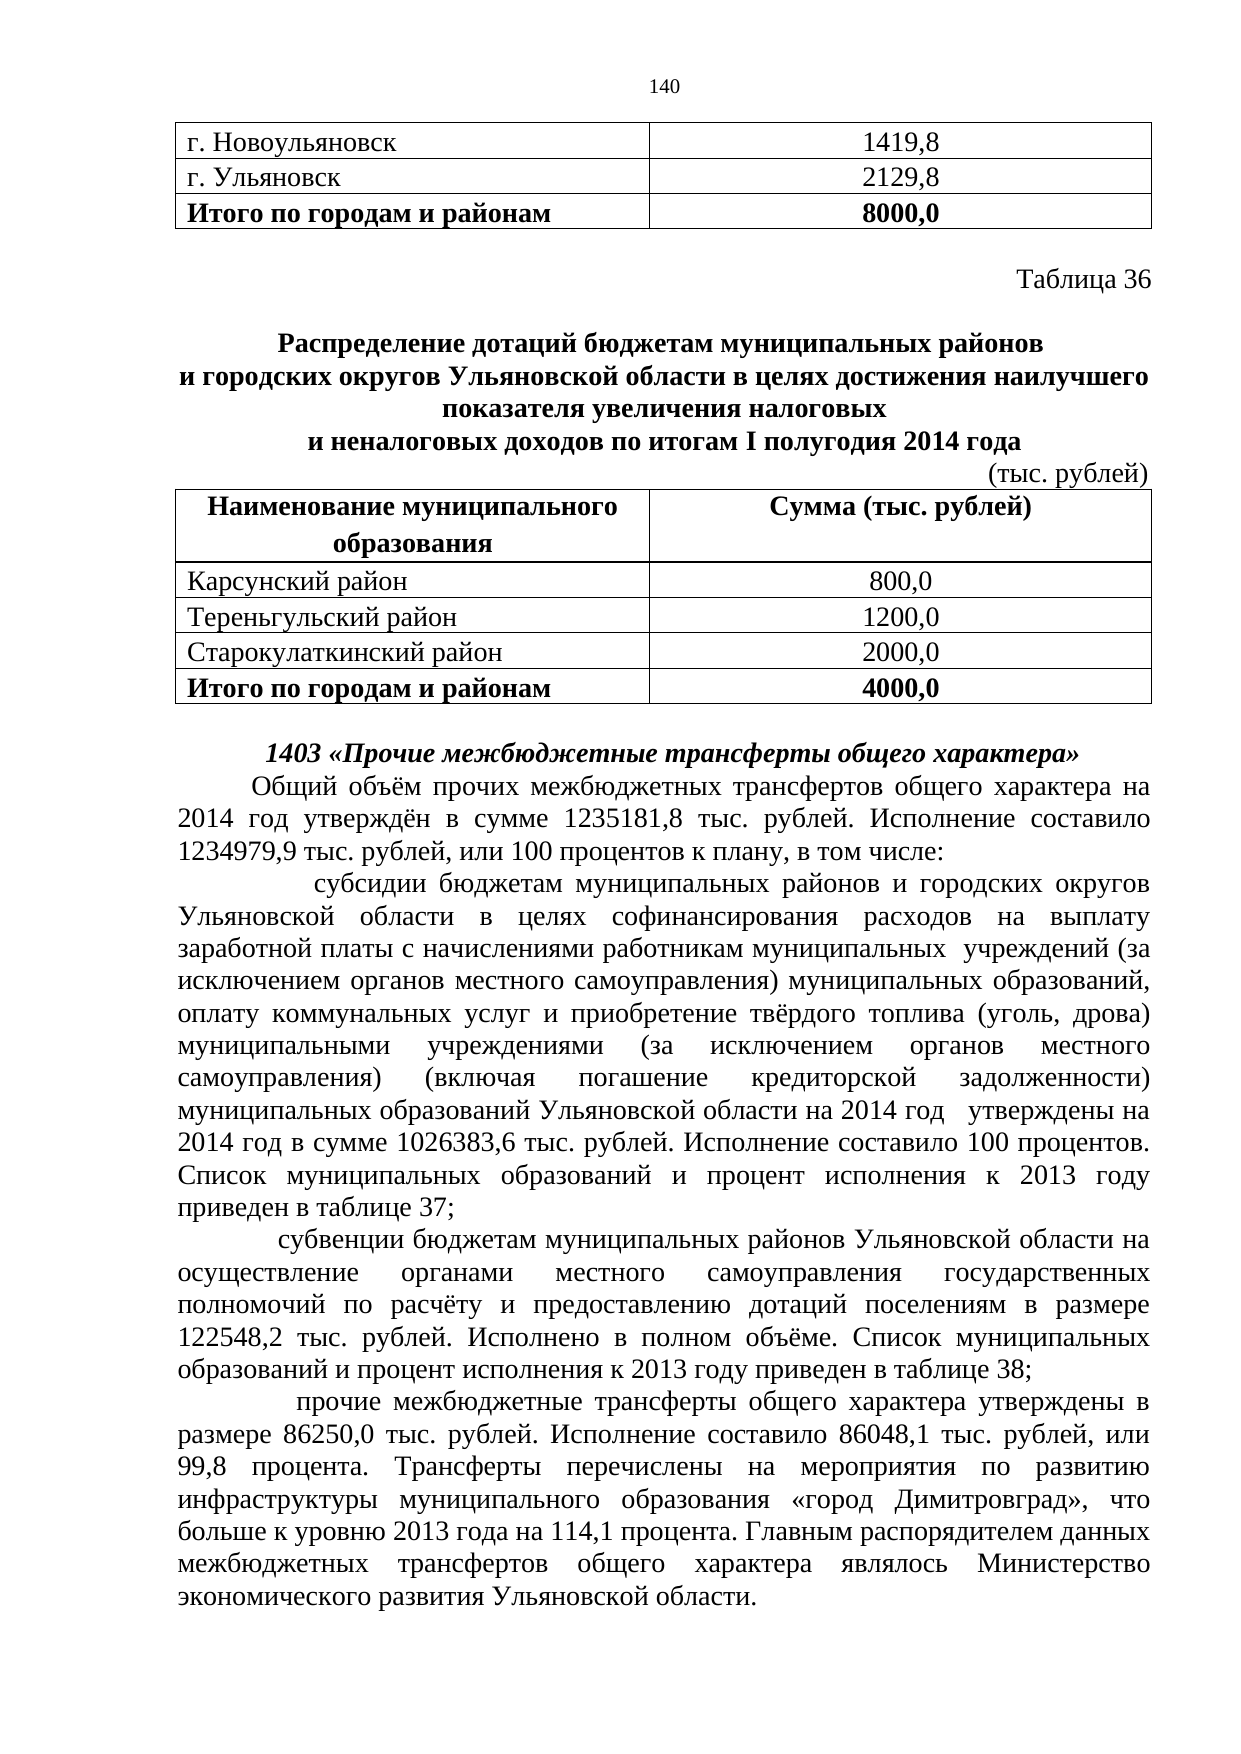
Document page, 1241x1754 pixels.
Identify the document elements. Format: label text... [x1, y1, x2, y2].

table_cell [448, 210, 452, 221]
text субвенции бюджетам муниципальных районов Ульяновской области на осуществление органами местного самоуправления государственных полномочий по расчёту и предоставлению дотаций поселениям в размере 122548,2 тыс. рублей. Исполнено в полном объёме. Список муниципальных образований и процент исполнения к 2013 году приведен в таблице 38; [177, 1222, 1152, 1384]
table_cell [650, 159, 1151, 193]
text (тыс. рублей) [177, 456, 1152, 488]
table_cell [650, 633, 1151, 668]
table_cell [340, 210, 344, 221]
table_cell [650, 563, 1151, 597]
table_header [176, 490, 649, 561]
text прочие межбюджетные трансферты общего характера утверждены в размере 86250,0 тыс. рублей. Исполнение составило 86048,1 тыс. рублей, или 99,8 процента. Трансферты перечислены на мероприятия по развитию инфраструктуры муниципального образования «город Димитровград», что больше к уровню 2013 года на 114,1 процента. Главным распорядителем данных межбюджетных трансфертов общего характера являлось Министерство экономического развития Ульяновской области. [177, 1384, 1152, 1611]
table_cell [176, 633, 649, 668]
text Общий объём прочих межбюджетных трансфертов общего характера на 2014 год утверждён в сумме 1235181,8 тыс. рублей. Исполнение составило 1234979,9 тыс. рублей, или 100 процентов к плану, в том числе: [177, 769, 1152, 866]
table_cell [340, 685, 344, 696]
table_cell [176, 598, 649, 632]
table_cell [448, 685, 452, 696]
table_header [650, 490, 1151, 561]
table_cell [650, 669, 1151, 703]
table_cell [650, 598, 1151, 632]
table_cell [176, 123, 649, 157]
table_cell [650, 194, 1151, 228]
text субсидии бюджетам муниципальных районов и городских округов Ульяновской области в целях софинансирования расходов на выплату заработной платы с начислениями работникам муниципальных учреждений (за исключением органов местного самоуправления) муниципальных образований, оплату коммунальных услуг и приобретение твёрдого топлива (уголь, дрова) муниципальными учреждениями (за исключением органов местного самоуправления) (включая погашение кредиторской задолженности) муниципальных образований Ульяновской области на 2014 год утверждены на 2014 год в сумме 1026383,6 тыс. рублей. Исполнение составило 100 процентов. Список муниципальных образований и процент исполнения к 2013 году приведен в таблице 37; [177, 866, 1152, 1222]
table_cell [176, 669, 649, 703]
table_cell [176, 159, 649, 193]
text 1403 «Прочие межбюджетные трансферты общего характера» [177, 737, 1152, 769]
text Распределение дотаций бюджетам муниципальных районов и городских округов Ульяновской области в целях достижения наилучшего показателя увеличения налоговых [177, 326, 1152, 424]
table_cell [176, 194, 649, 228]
text и неналоговых доходов по итогам I полугодия 2014 года [177, 424, 1152, 456]
text Таблица 36 [177, 262, 1152, 294]
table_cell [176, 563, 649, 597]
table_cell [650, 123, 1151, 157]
